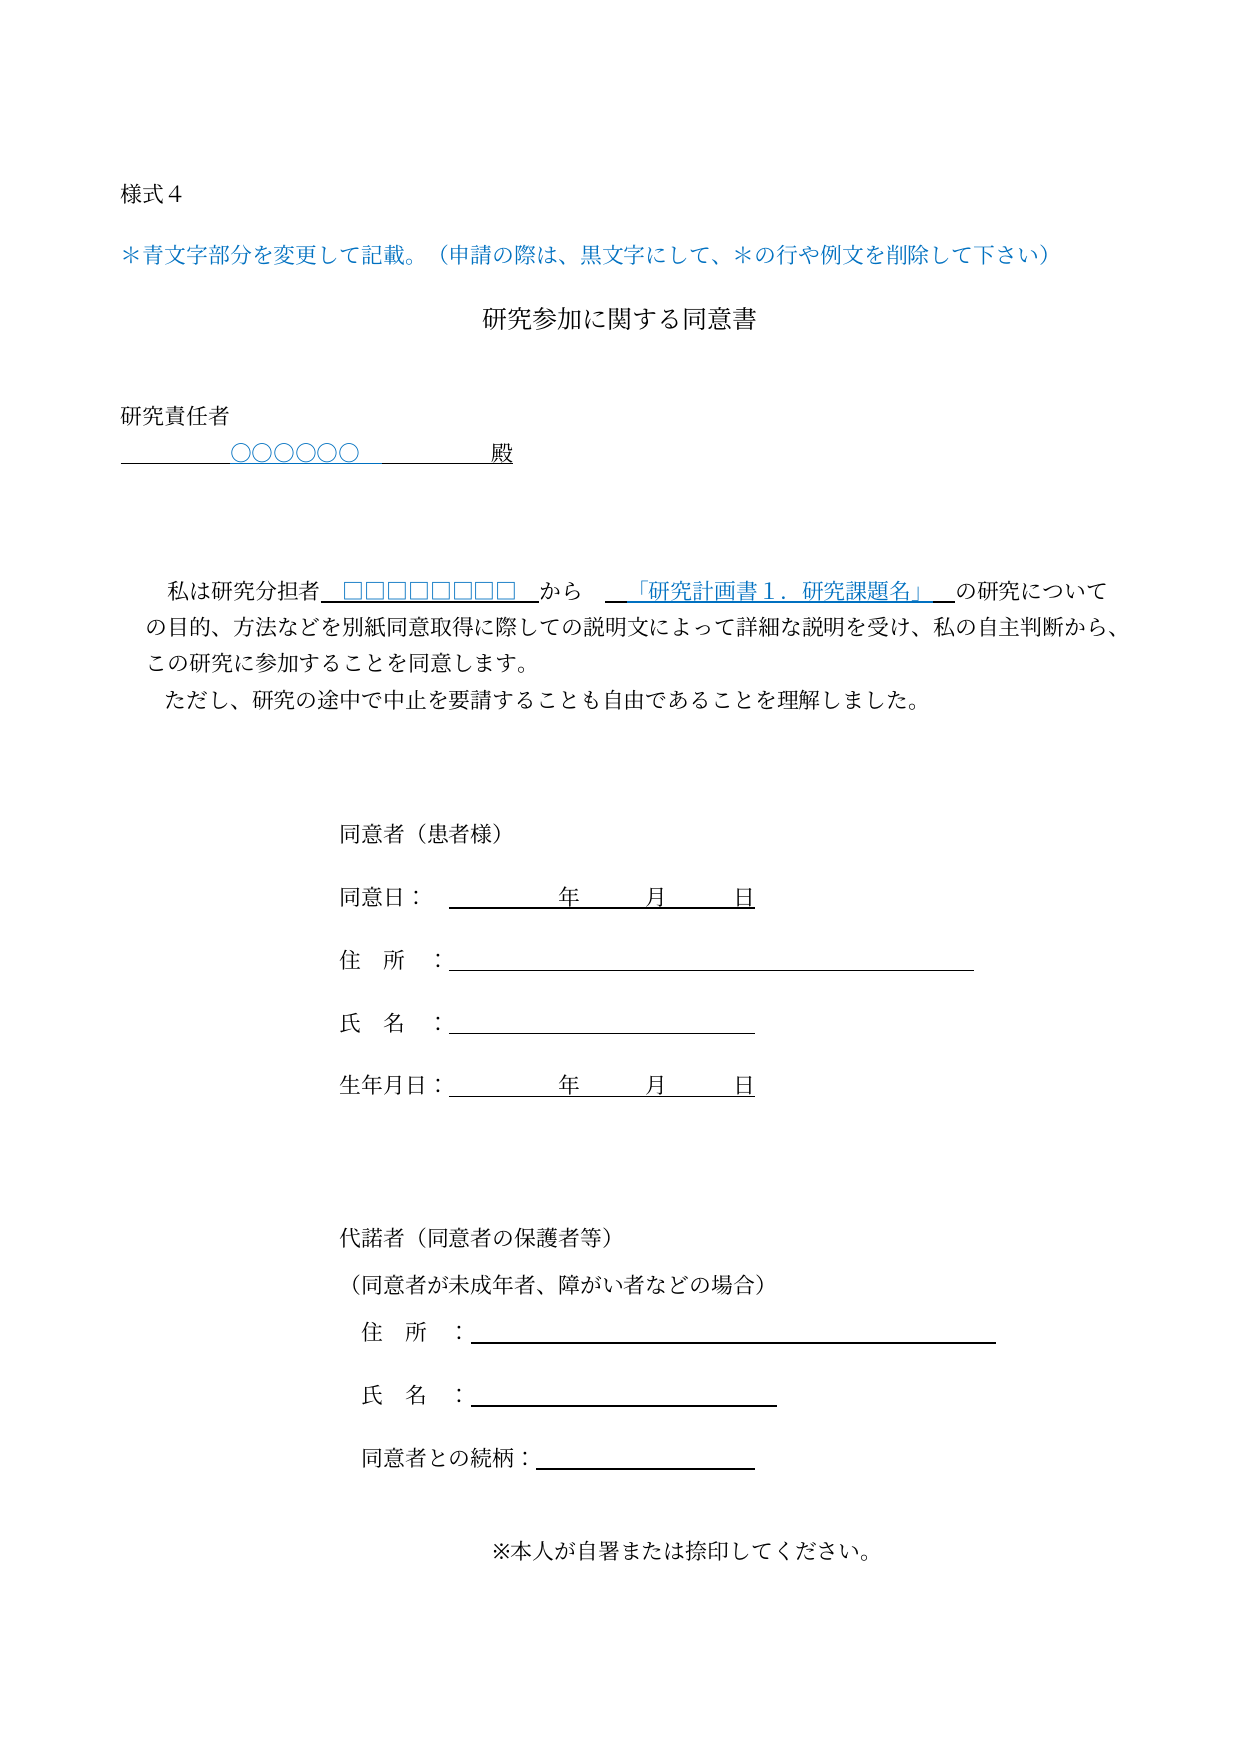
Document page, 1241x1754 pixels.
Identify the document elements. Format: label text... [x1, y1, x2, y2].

text 様式４ [121, 177, 1120, 209]
text 私は研究分担者 □□□□□□□□ から 「研究計画書１．研究課題名」 の研究についての目的、方法などを別紙同意取得に際しての説明文によって詳細な説明を受け、私の自主判断から、この研究に参加することを同意します。 [146, 574, 1120, 678]
text 氏 名 ： [121, 1378, 1120, 1410]
text 同意日： 年 月 日 [121, 880, 1120, 911]
text 住 所 ： [121, 943, 1120, 974]
text 代諾者（同意者の保護者等） [121, 1221, 1120, 1252]
text 同意者（患者様） [121, 817, 1120, 848]
text ○○○○○○ 殿 [121, 436, 1120, 467]
text ※本人が自署または捺印してください。 [121, 1534, 1120, 1566]
text ただし、研究の途中で中止を要請することも自由であることを理解しました。 [121, 683, 1120, 714]
text 氏 名 ： [121, 1006, 1120, 1037]
text 住 所 ： [121, 1315, 1120, 1347]
text 同意者との続柄： [121, 1441, 1120, 1473]
text 研究責任者 [121, 399, 1120, 431]
text 研究参加に関する同意書 [121, 300, 1120, 336]
text 生年月日： 年 月 日 [121, 1069, 1120, 1100]
text ＊青文字部分を変更して記載。（申請の際は、黒文字にして、＊の行や例文を削除して下さい） [121, 238, 1120, 270]
text （同意者が未成年者、障がい者などの場合） [121, 1268, 1120, 1300]
